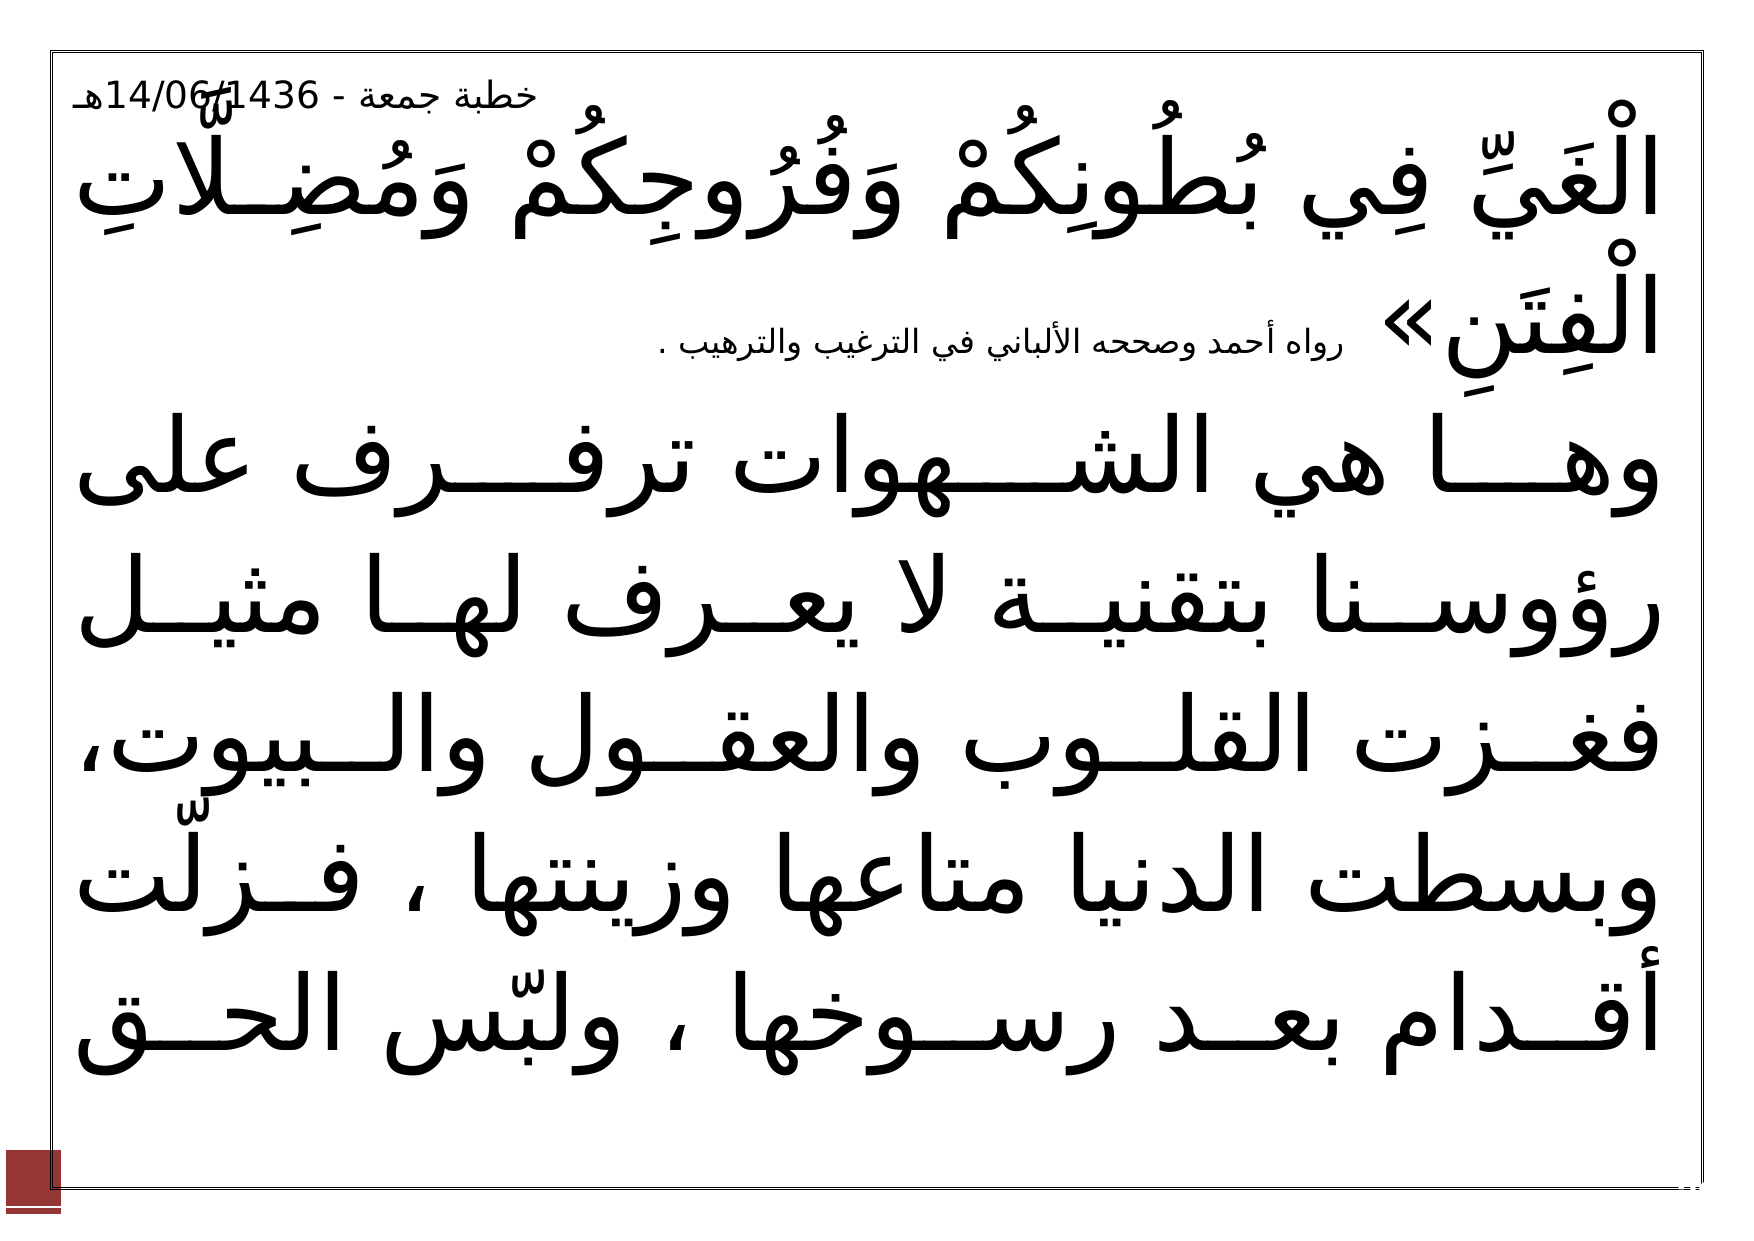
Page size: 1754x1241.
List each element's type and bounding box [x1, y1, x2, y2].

text [74, 117, 1665, 378]
text [74, 396, 1665, 1075]
